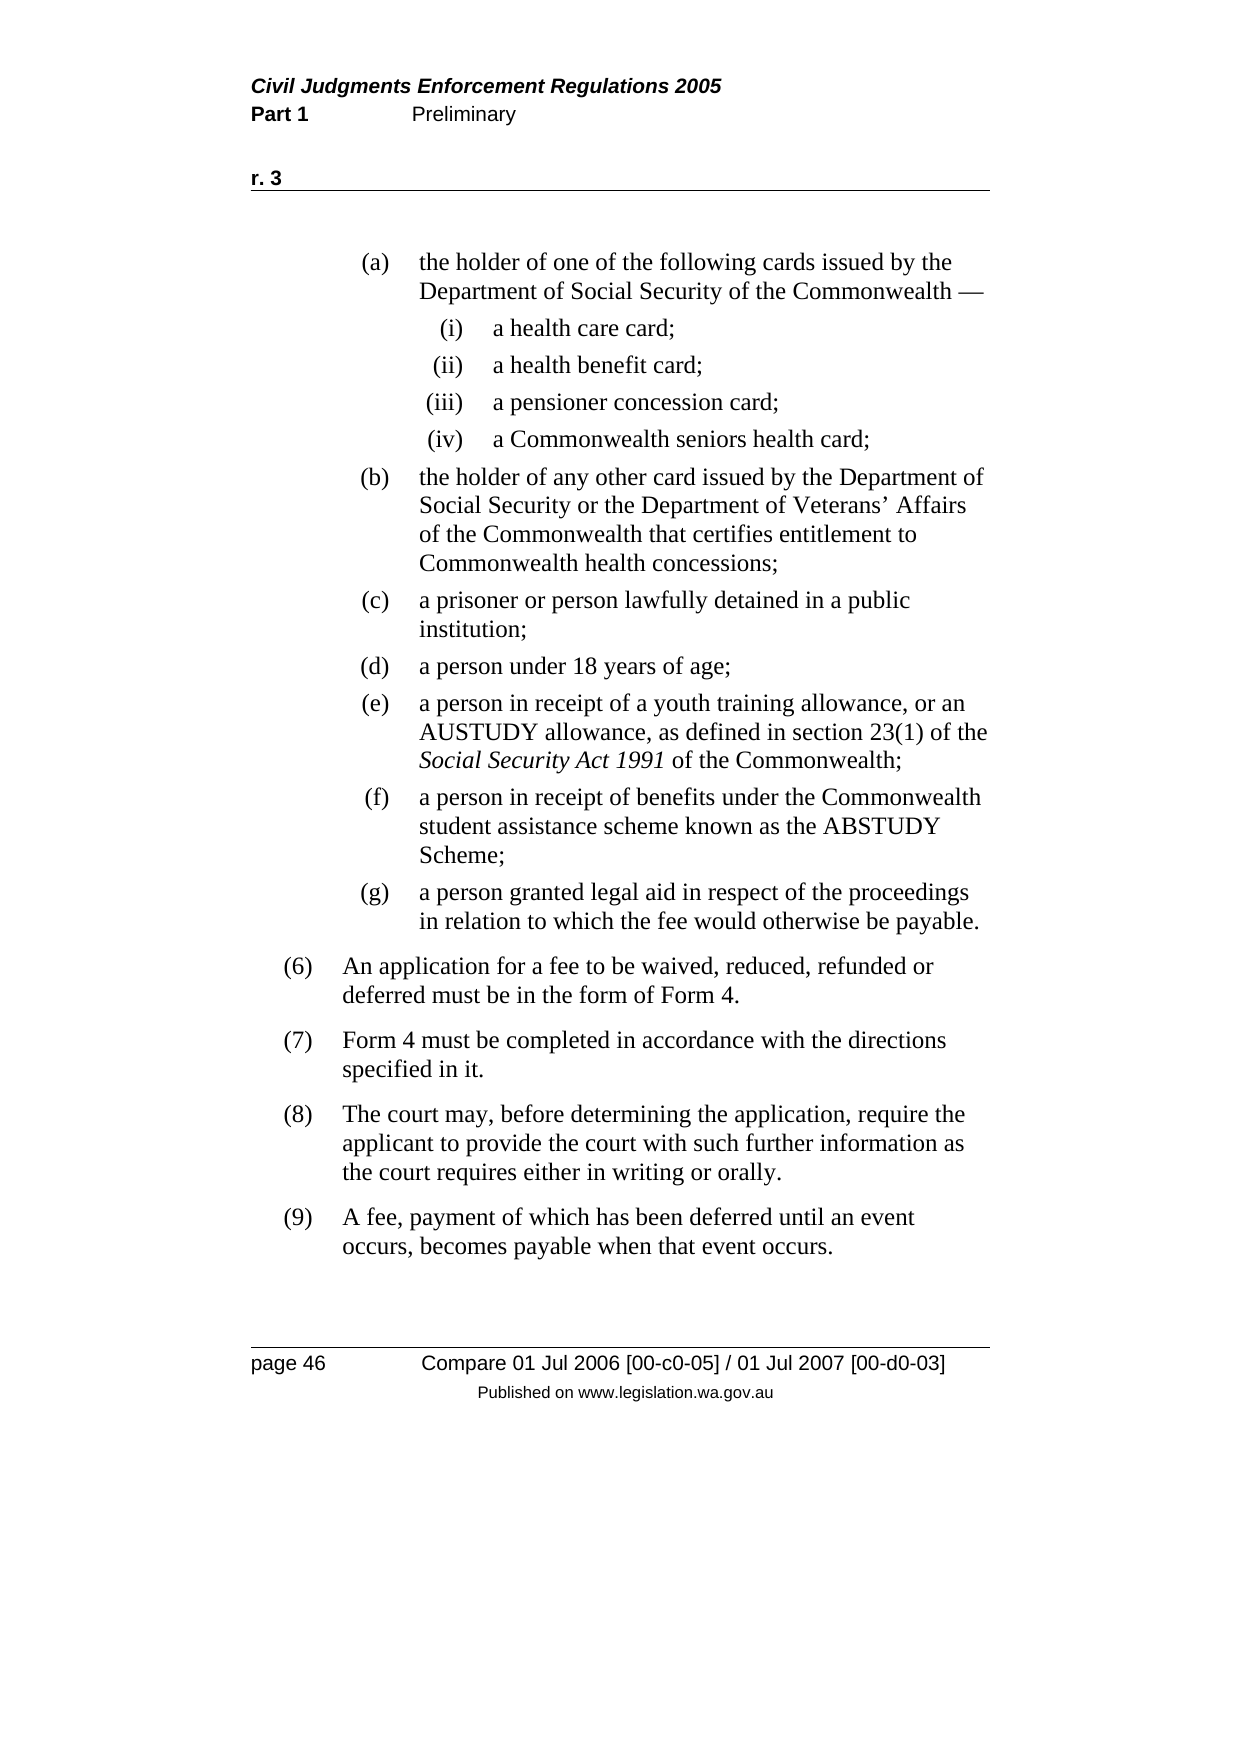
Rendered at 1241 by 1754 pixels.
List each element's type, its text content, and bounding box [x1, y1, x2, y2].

text (8) The court may, before determining the application, require the applicant to provide the court with such further information as the court requires either in writing or orally. [251, 1099, 990, 1186]
text (6) An application for a fee to be waived, reduced, refunded or deferred must be in the form of Form 4. [251, 951, 990, 1009]
text (ii) a health benefit card; [251, 350, 990, 379]
text (a) the holder of one of the following cards issued by the Department of Social Security of the Commonwealth — [251, 247, 990, 305]
text (iv) a Commonwealth seniors health card; [251, 424, 990, 453]
text (g) a person granted legal aid in respect of the proceedings in relation to which the fee would otherwise be payable. [251, 877, 990, 934]
text (i) a health care card; [251, 313, 990, 342]
text (9) A fee, payment of which has been deferred until an event occurs, becomes payable when that event occurs. [251, 1202, 990, 1260]
text (7) Form 4 must be completed in accordance with the directions specified in it. [251, 1025, 990, 1083]
text (iii) a pensioner concession card; [251, 387, 990, 416]
text (f) a person in receipt of benefits under the Commonwealth student assistance scheme known as the ABSTUDY Scheme; [251, 782, 990, 869]
text (e) a person in receipt of a youth training allowance, or an austudy allowance, as defined in section 23(1) of the Social Security Act 1991 of the Commonwealth; [251, 688, 990, 774]
text (d) a person under 18 years of age; [251, 651, 990, 679]
text (c) a prisoner or person lawfully detained in a public institution; [251, 585, 990, 642]
text (b) the holder of any other card issued by the Department of Social Security or the Department of Veterans’ Affairs of the Commonwealth that certifies entitlement to Commonwealth health concessions; [251, 462, 990, 577]
